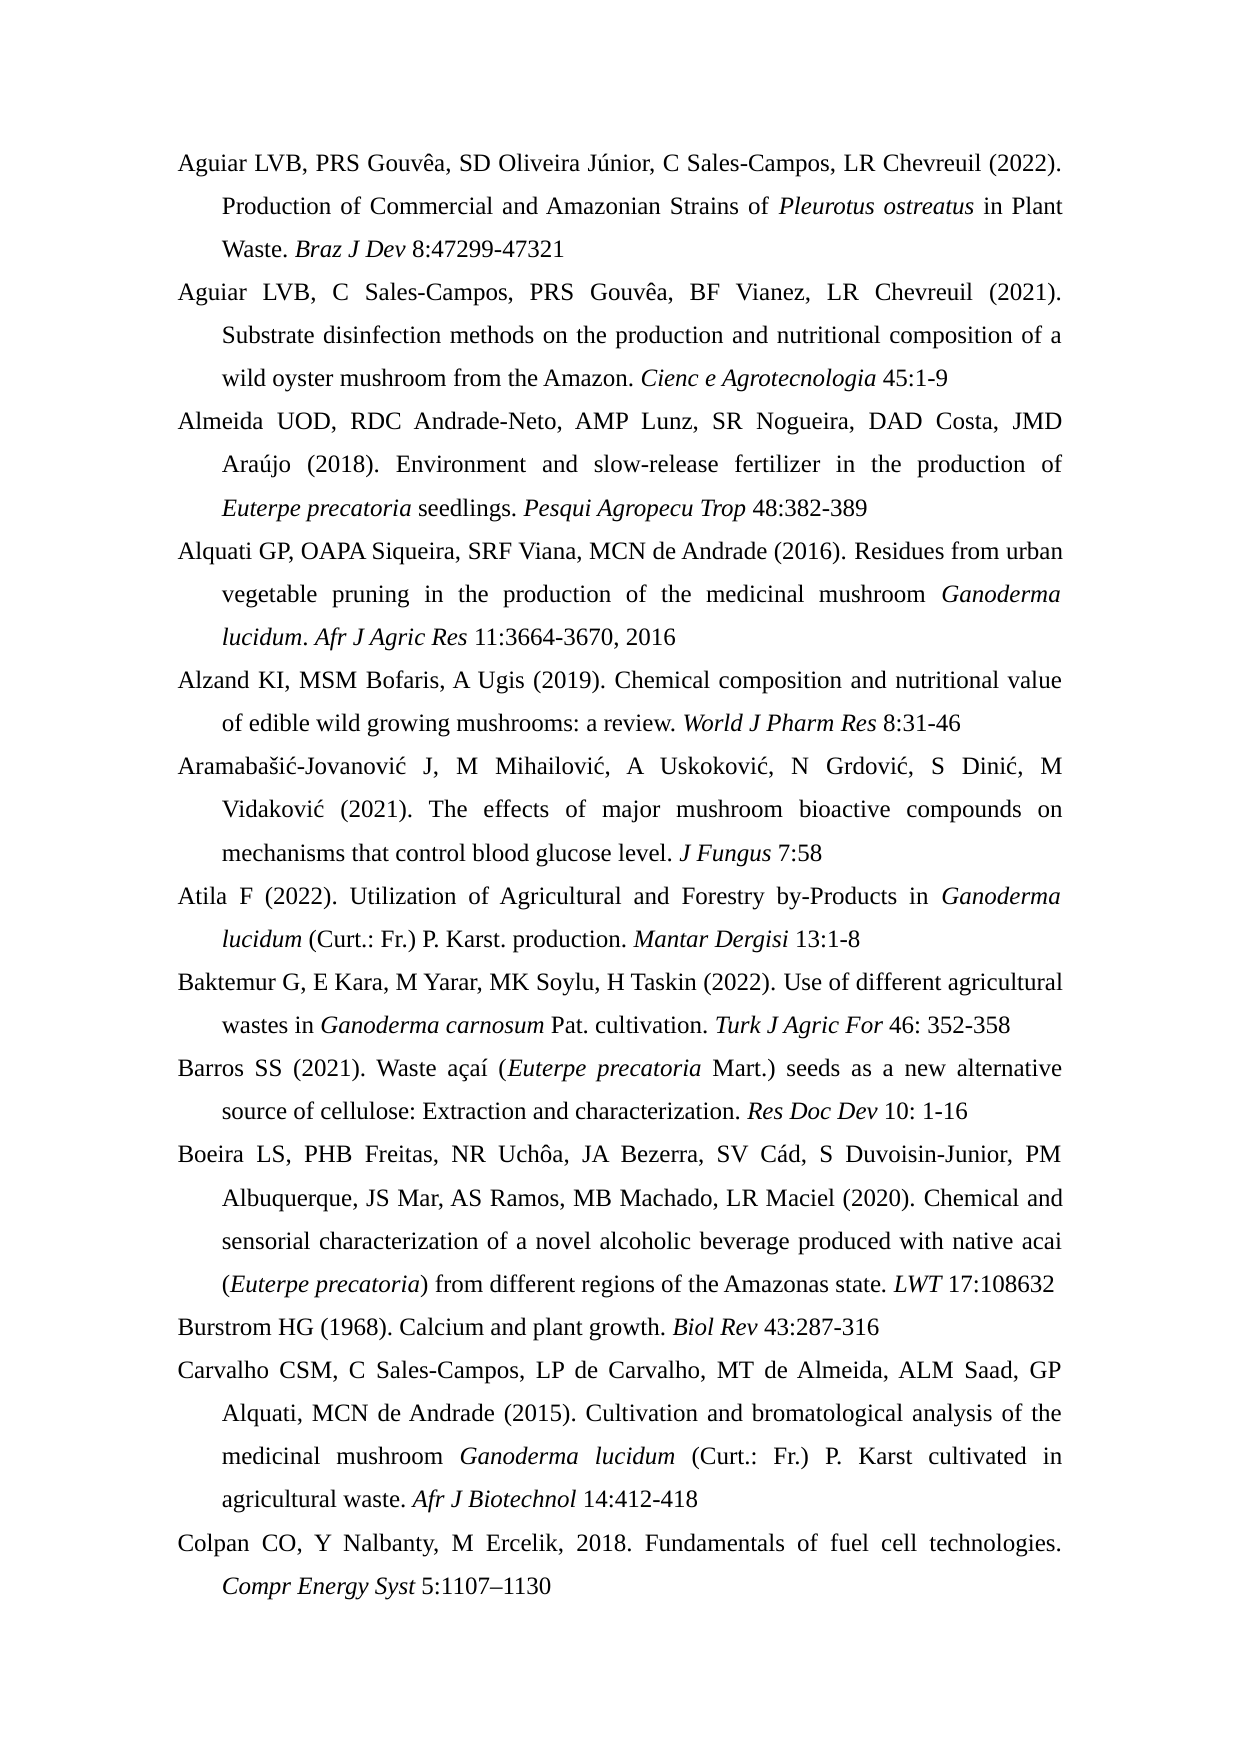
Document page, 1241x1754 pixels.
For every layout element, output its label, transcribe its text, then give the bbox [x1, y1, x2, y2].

text Carvalho CSM, C Sales-Campos, LP de Carvalho, MT de Almeida, ALM Saad, GP Alquati, MCN de Andrade (2015). Cultivation and bromatological analysis of the medicinal mushroom Ganoderma lucidum (Curt.: Fr.) P. Karst cultivated in agricultural waste. Afr J Biotechnol 14:412-418 [177, 1355, 1063, 1513]
text Aramabašić-Jovanović J, M Mihailović, A Uskoković, N Grdović, S Dinić, M Vidaković (2021). The effects of major mushroom bioactive compounds on mechanisms that control blood glucose level. J Fungus 7:58 [177, 751, 1063, 866]
text Alquati GP, OAPA Siqueira, SRF Viana, MCN de Andrade (2016). Residues from urban vegetable pruning in the production of the medicinal mushroom Ganoderma lucidum. Afr J Agric Res 11:3664-3670, 2016 [177, 536, 1063, 651]
text Aguiar LVB, C Sales-Campos, PRS Gouvêa, BF Vianez, LR Chevreuil (2021). Substrate disinfection methods on the production and nutritional composition of a wild oyster mushroom from the Amazon. Cienc e Agrotecnologia 45:1-9 [177, 277, 1063, 392]
text Colpan CO, Y Nalbanty, M Ercelik, 2018. Fundamentals of fuel cell technologies. Compr Energy Syst 5:1107–1130 [177, 1528, 1063, 1599]
text Barros SS (2021). Waste açaí (Euterpe precatoria Mart.) seeds as a new alternative source of cellulose: Extraction and characterization. Res Doc Dev 10: 1-16 [177, 1053, 1063, 1125]
text Baktemur G, E Kara, M Yarar, MK Soylu, H Taskin (2022). Use of different agricultural wastes in Ganoderma carnosum Pat. cultivation. Turk J Agric For 46: 352-358 [177, 967, 1063, 1039]
text Burstrom HG (1968). Calcium and plant growth. Biol Rev 43:287-316 [177, 1312, 1063, 1341]
text Almeida UOD, RDC Andrade-Neto, AMP Lunz, SR Nogueira, DAD Costa, JMD Araújo (2018). Environment and slow-release fertilizer in the production of Euterpe precatoria seedlings. Pesqui Agropecu Trop 48:382-389 [177, 406, 1063, 521]
text Alzand KI, MSM Bofaris, A Ugis (2019). Chemical composition and nutritional value of edible wild growing mushrooms: a review. World J Pharm Res 8:31-46 [177, 665, 1063, 737]
text Atila F (2022). Utilization of Agricultural and Forestry by-Products in Ganoderma lucidum (Curt.: Fr.) P. Karst. production. Mantar Dergisi 13:1-8 [177, 881, 1063, 953]
text Aguiar LVB, PRS Gouvêa, SD Oliveira Júnior, C Sales-Campos, LR Chevreuil (2022). Production of Commercial and Amazonian Strains of Pleurotus ostreatus in Plant Waste. Braz J Dev 8:47299-47321 [177, 148, 1063, 263]
text Boeira LS, PHB Freitas, NR Uchôa, JA Bezerra, SV Cád, S Duvoisin-Junior, PM Albuquerque, JS Mar, AS Ramos, MB Machado, LR Maciel (2020). Chemical and sensorial characterization of a novel alcoholic beverage produced with native acai (Euterpe precatoria) from different regions of the Amazonas state. LWT 17:108632 [177, 1139, 1063, 1298]
